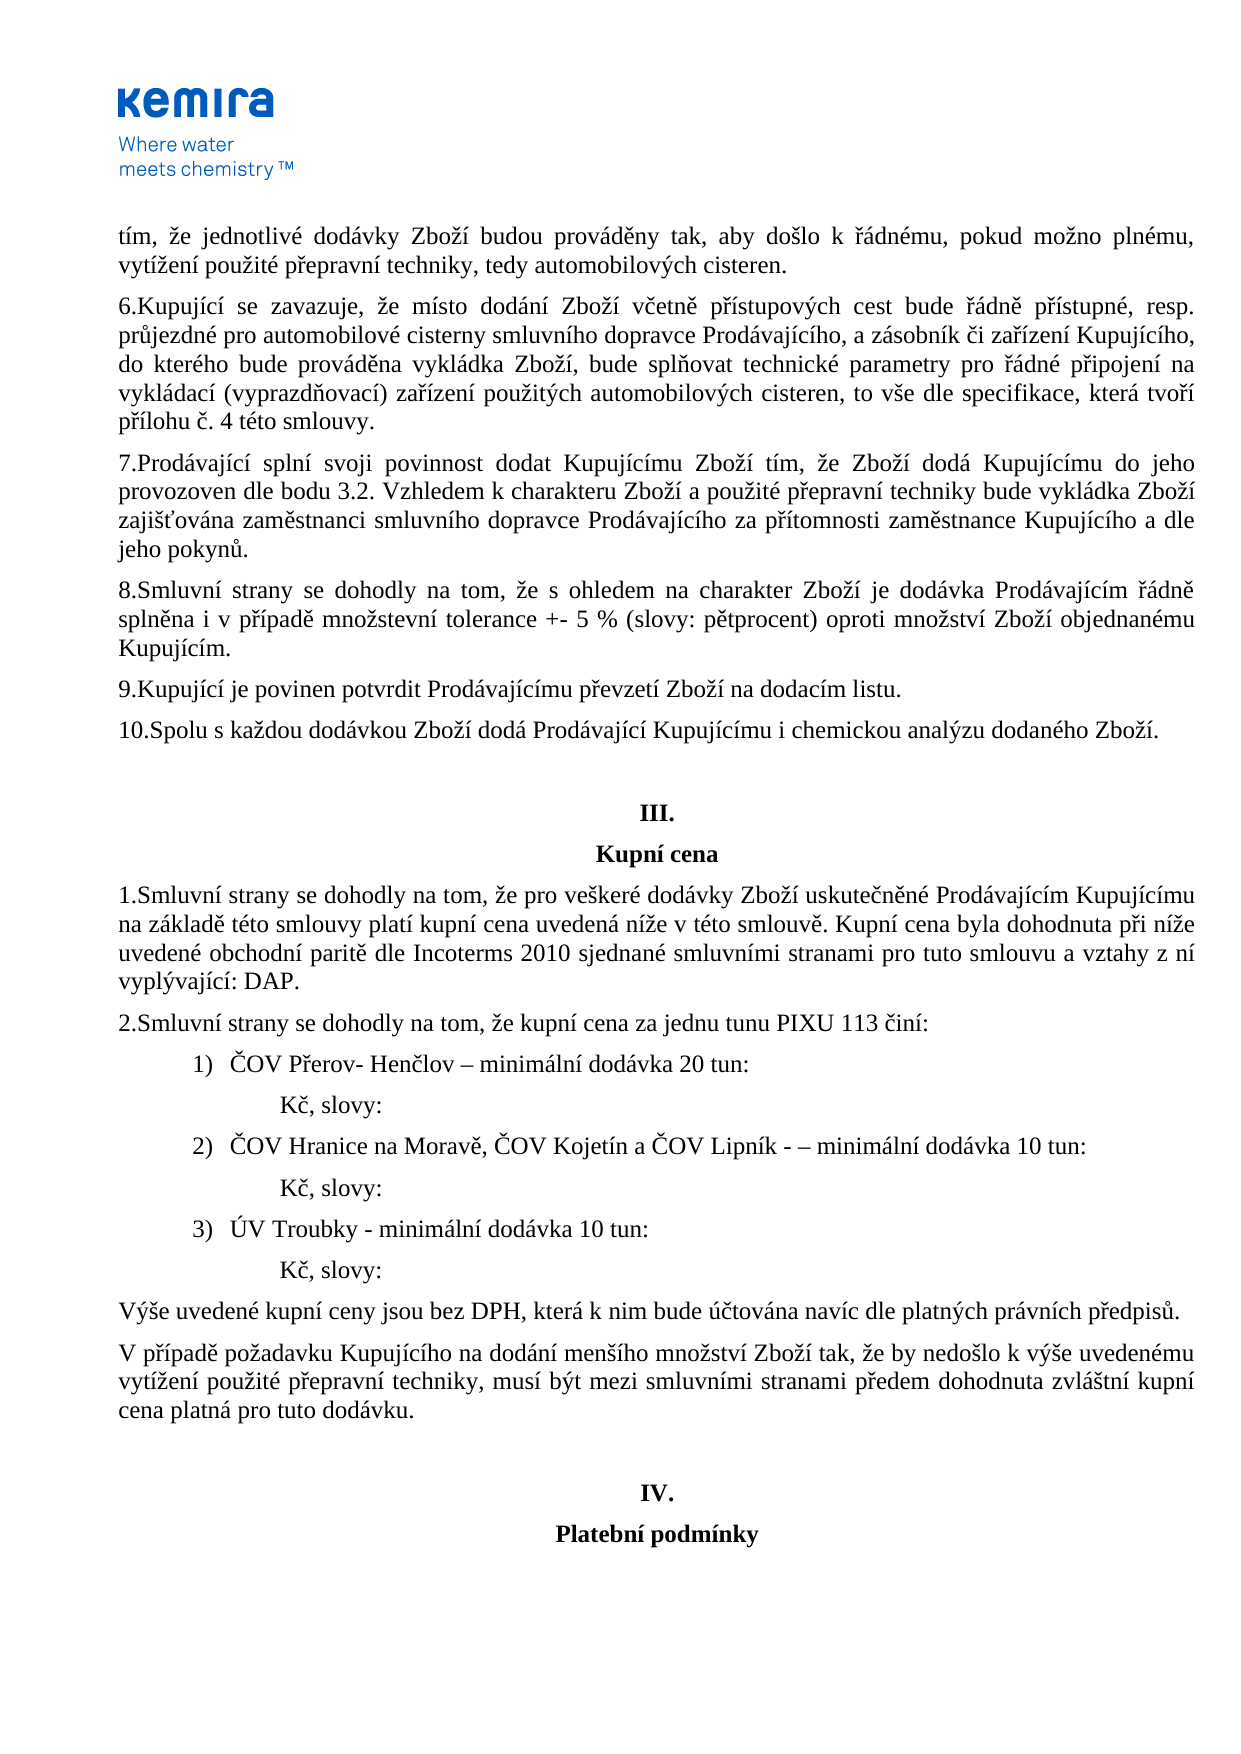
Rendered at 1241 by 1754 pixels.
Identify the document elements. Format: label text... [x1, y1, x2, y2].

text III. [118, 798, 1196, 826]
text V případě požadavku Kupujícího na dodání menšího množství Zboží tak, že by nedošlo k výše uvedenému vytížení použité přepravní techniky, musí být mezi smluvními stranami předem dohodnuta zvláštní kupní cena platná pro tuto dodávku. [118, 1338, 1196, 1424]
text Kupní cena [118, 839, 1196, 868]
text Kč, slovy: [193, 1255, 1122, 1284]
picture [118, 88, 293, 180]
text IV. [118, 1478, 1196, 1506]
text Kč, slovy: [229, 1173, 1122, 1201]
text 10.Spolu s každou dodávkou Zboží dodá Prodávající Kupujícímu i chemickou analýzu dodaného Zboží. [118, 715, 1196, 744]
list ČOV Přerov- Henčlov – minimální dodávka 20 tun: [192, 1049, 1122, 1078]
text 8.Smluvní strany se dohodly na tom, že s ohledem na charakter Zboží je dodávka Prodávajícím řádně splněna i v případě množstevní tolerance +- 5 % (slovy: pětprocent) oproti množství Zboží objednanému Kupujícím. [118, 575, 1196, 661]
text 7.Prodávající splní svoji povinnost dodat Kupujícímu Zboží tím, že Zboží dodá Kupujícímu do jeho provozoven dle bodu 3.2. Vzhledem k charakteru Zboží a použité přepravní techniky bude vykládka Zboží zajišťována zaměstnanci smluvního dopravce Prodávajícího za přítomnosti zaměstnance Kupujícího a dle jeho pokynů. [118, 448, 1196, 563]
text 1.Smluvní strany se dohodly na tom, že pro veškeré dodávky Zboží uskutečněné Prodávajícím Kupujícímu na základě této smlouvy platí kupní cena uvedená níže v této smlouvě. Kupní cena byla dohodnuta při níže uvedené obchodní paritě dle Incoterms 2010 sjednané smluvními stranami pro tuto smlouvu a vztahy z ní vyplývající: DAP. [118, 880, 1196, 995]
text Výše uvedené kupní ceny jsou bez DPH, která k nim bude účtována navíc dle platných právních předpisů. [118, 1296, 1196, 1325]
list ČOV Hranice na Moravě, ČOV Kojetín a ČOV Lipník - – minimální dodávka 10 tun: [192, 1131, 1122, 1160]
text 9.Kupující je povinen potvrdit Prodávajícímu převzetí Zboží na dodacím listu. [118, 674, 1196, 703]
text Kč, slovy: [229, 1090, 1122, 1119]
text 2.Smluvní strany se dohodly na tom, že kupní cena za jednu tunu PIXU 113 činí: [118, 1008, 1196, 1036]
text Platební podmínky [118, 1519, 1196, 1548]
list ÚV Troubky - minimální dodávka 10 tun: [192, 1214, 1122, 1243]
text 6.Kupující se zavazuje, že místo dodání Zboží včetně přístupových cest bude řádně přístupné, resp. průjezdné pro automobilové cisterny smluvního dopravce Prodávajícího, a zásobník či zařízení Kupujícího, do kterého bude prováděna vykládka Zboží, bude splňovat technické parametry pro řádné připojení na vykládací (vyprazdňovací) zařízení použitých automobilových cisteren, to vše dle specifikace, která tvoří přílohu č. 4 této smlouvy. [118, 291, 1196, 435]
